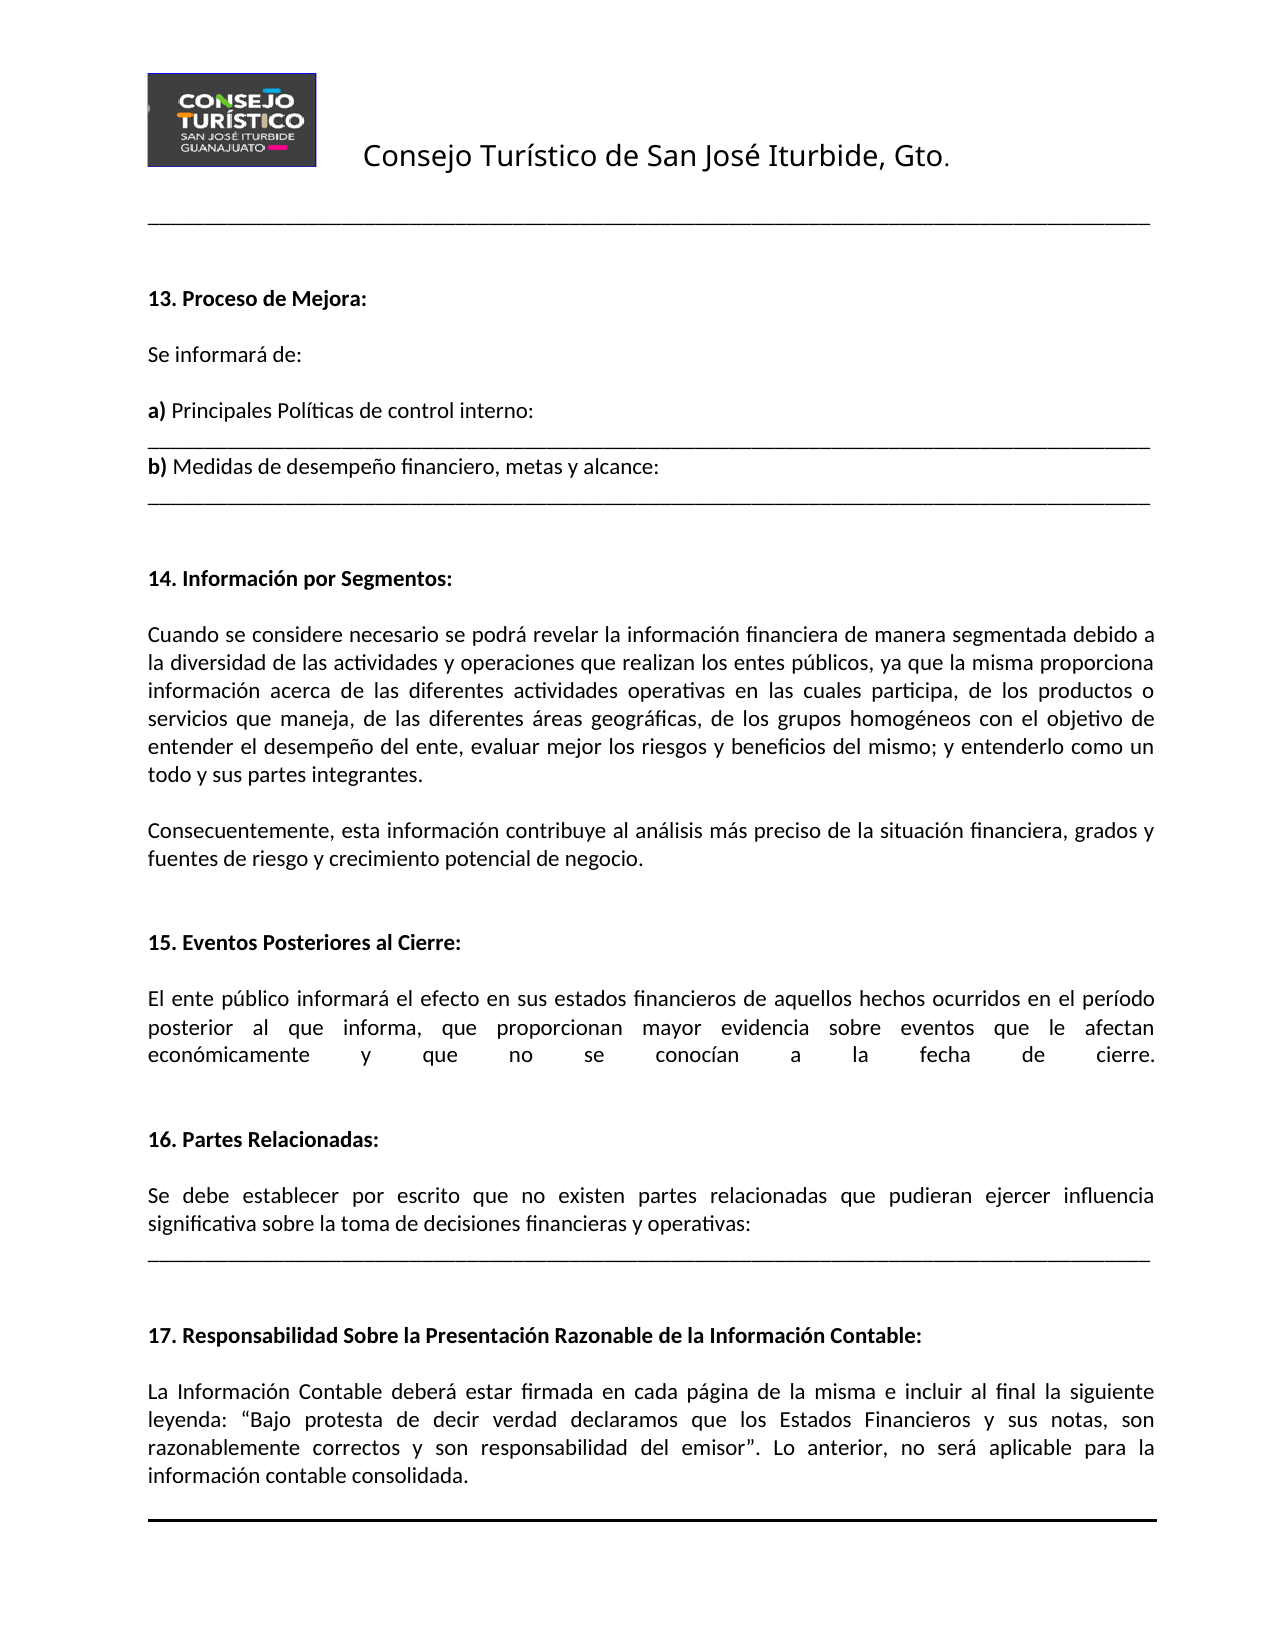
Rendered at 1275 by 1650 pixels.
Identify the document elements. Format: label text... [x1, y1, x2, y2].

text Se informará de: [148, 340, 1157, 368]
text a) Principales Políticas de control interno: [148, 396, 1157, 424]
text ________________________________________________________________________________________ [148, 480, 1157, 508]
text 15. Eventos Posteriores al Cierre: [148, 928, 1157, 957]
text Se debe establecer por escrito que no existen partes relacionadas que pudieran ejercer influencia significativa sobre la toma de decisiones financieras y operativas: [148, 1181, 1157, 1237]
text 16. Partes Relacionadas: [148, 1125, 1157, 1153]
picture [147, 73, 317, 167]
text 13. Proceso de Mejora: [148, 284, 1157, 312]
text La Información Contable deberá estar firmada en cada página de la misma e incluir al final la siguiente leyenda: “Bajo protesta de decir verdad declaramos que los Estados Financieros y sus notas, son razonablemente correctos y son responsabilidad del emisor”. Lo anterior, no será aplicable para la información contable consolidada. [148, 1377, 1157, 1489]
text b) Medidas de desempeño financiero, metas y alcance: [148, 452, 1157, 480]
text El ente público informará el efecto en sus estados financieros de aquellos hechos ocurridos en el período posterior al que informa, que proporcionan mayor evidencia sobre eventos que le afectan económicamente y que no se conocían a la fecha de cierre. [148, 984, 1157, 1097]
text 17. Responsabilidad Sobre la Presentación Razonable de la Información Contable: [148, 1321, 1157, 1349]
text ________________________________________________________________________________________ [148, 424, 1157, 452]
text Cuando se considere necesario se podrá revelar la información financiera de manera segmentada debido a la diversidad de las actividades y operaciones que realizan los entes públicos, ya que la misma proporciona información acerca de las diferentes actividades operativas en las cuales participa, de los productos o servicios que maneja, de las diferentes áreas geográficas, de los grupos homogéneos con el objetivo de entender el desempeño del ente, evaluar mejor los riesgos y beneficios del mismo; y entenderlo como un todo y sus partes integrantes. [148, 620, 1157, 788]
text ________________________________________________________________________________________ [148, 200, 1157, 228]
text 14. Información por Segmentos: [148, 564, 1157, 592]
text Consecuentemente, esta información contribuye al análisis más preciso de la situación financiera, grados y fuentes de riesgo y crecimiento potencial de negocio. [148, 816, 1157, 872]
text ________________________________________________________________________________________ [148, 1237, 1157, 1265]
